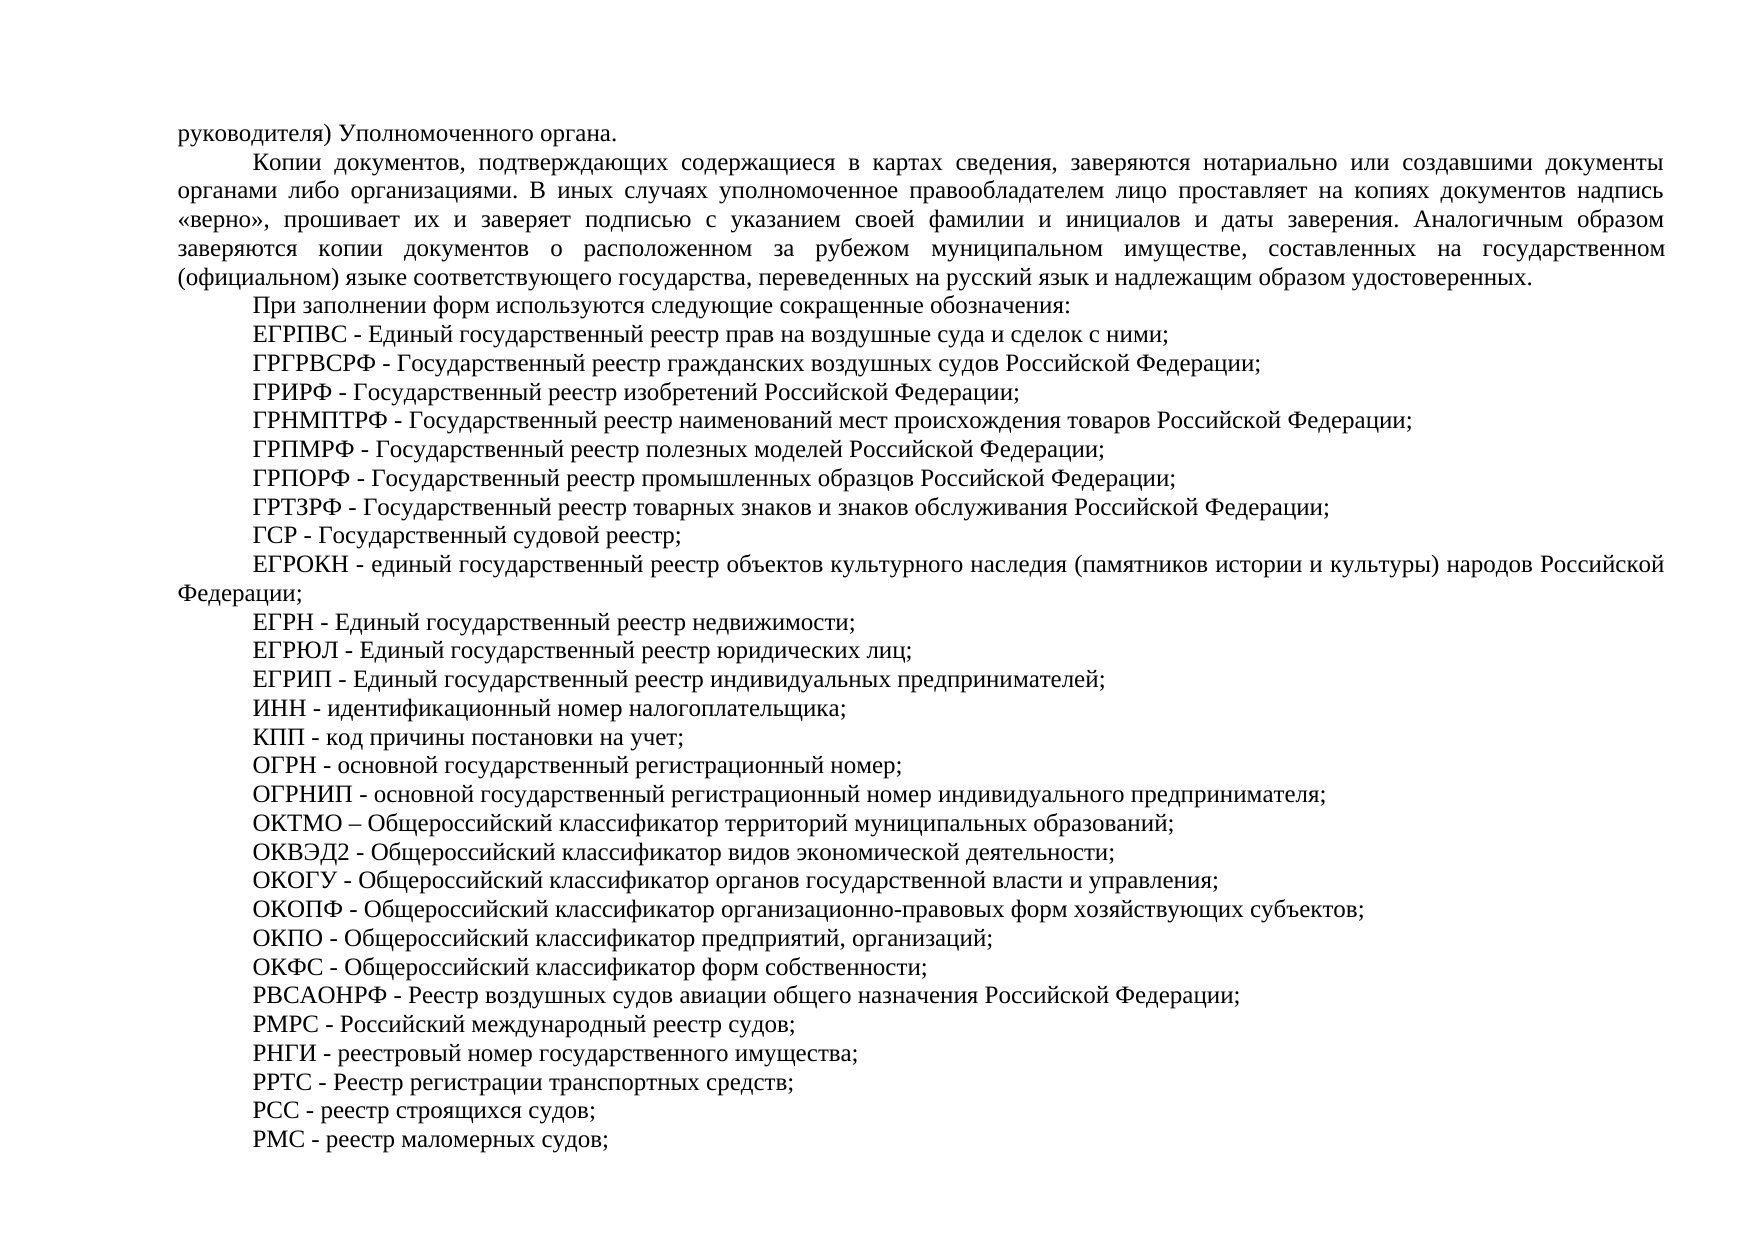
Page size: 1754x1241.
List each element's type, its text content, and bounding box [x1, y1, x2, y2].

text ГРНМПТРФ - Государственный реестр наименований мест происхождения товаров Российской Федерации; [177, 406, 1665, 434]
text РМРС - Российский международный реестр судов; [177, 1009, 1665, 1038]
text ГСР - Государственный судовой реестр; [177, 521, 1665, 549]
text ГРТЗРФ - Государственный реестр товарных знаков и знаков обслуживания Российской Федерации; [177, 492, 1665, 521]
text ГРГРВСРФ - Государственный реестр гражданских воздушных судов Российской Федерации; [177, 348, 1665, 377]
text ОКФС - Общероссийский классификатор форм собственности; [177, 952, 1665, 981]
text ЕГРПВС - Единый государственный реестр прав на воздушные суда и сделок с ними; [177, 319, 1665, 348]
text Копии документов, подтверждающих содержащиеся в картах сведения, заверяются нотариально или создавшими документы органами либо организациями. В иных случаях уполномоченное правообладателем лицо проставляет на копиях документов надпись «верно», прошивает их и заверяет подписью с указанием своей фамилии и инициалов и даты заверения. Аналогичным образом заверяются копии документов о расположенном за рубежом муниципальном имуществе, составленных на государственном (официальном) языке соответствующего государства, переведенных на русский язык и надлежащим образом удостоверенных. [177, 147, 1665, 291]
text При заполнении форм используются следующие сокращенные обозначения: [177, 291, 1665, 319]
text ОКОПФ - Общероссийский классификатор организационно-правовых форм хозяйствующих субъектов; [177, 894, 1665, 923]
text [177, 118, 1665, 147]
text КПП - код причины постановки на учет; [177, 722, 1665, 751]
text РМС - реестр маломерных судов; [177, 1124, 1665, 1153]
text РНГИ - реестровый номер государственного имущества; [177, 1038, 1665, 1067]
text ЕГРЮЛ - Единый государственный реестр юридических лиц; [177, 636, 1665, 664]
text ГРПОРФ - Государственный реестр промышленных образцов Российской Федерации; [177, 463, 1665, 492]
text ЕГРН - Единый государственный реестр недвижимости; [177, 607, 1665, 636]
text ГРИРФ - Государственный реестр изобретений Российской Федерации; [177, 377, 1665, 406]
text ИНН - идентификационный номер налогоплательщика; [177, 693, 1665, 722]
text РСС - реестр строящихся судов; [177, 1096, 1665, 1124]
text ОКПО - Общероссийский классификатор предприятий, организаций; [177, 923, 1665, 952]
text РВСАОНРФ - Реестр воздушных судов авиации общего назначения Российской Федерации; [177, 981, 1665, 1009]
text ОГРН - основной государственный регистрационный номер; [177, 751, 1665, 779]
text РРТС - Реестр регистрации транспортных средств; [177, 1067, 1665, 1096]
text ОКОГУ - Общероссийский классификатор органов государственной власти и управления; [177, 866, 1665, 894]
text ОКТМО – Общероссийский классификатор территорий муниципальных образований; [177, 808, 1665, 837]
text ЕГРИП - Единый государственный реестр индивидуальных предпринимателей; [177, 664, 1665, 693]
text ОГРНИП - основной государственный регистрационный номер индивидуального предпринимателя; [177, 779, 1665, 808]
text ОКВЭД2 - Общероссийский классификатор видов экономической деятельности; [177, 837, 1665, 866]
text ГРПМРФ - Государственный реестр полезных моделей Российской Федерации; [177, 434, 1665, 463]
text ЕГРОКН - единый государственный реестр объектов культурного наследия (памятников истории и культуры) народов Российской Федерации; [177, 549, 1665, 607]
